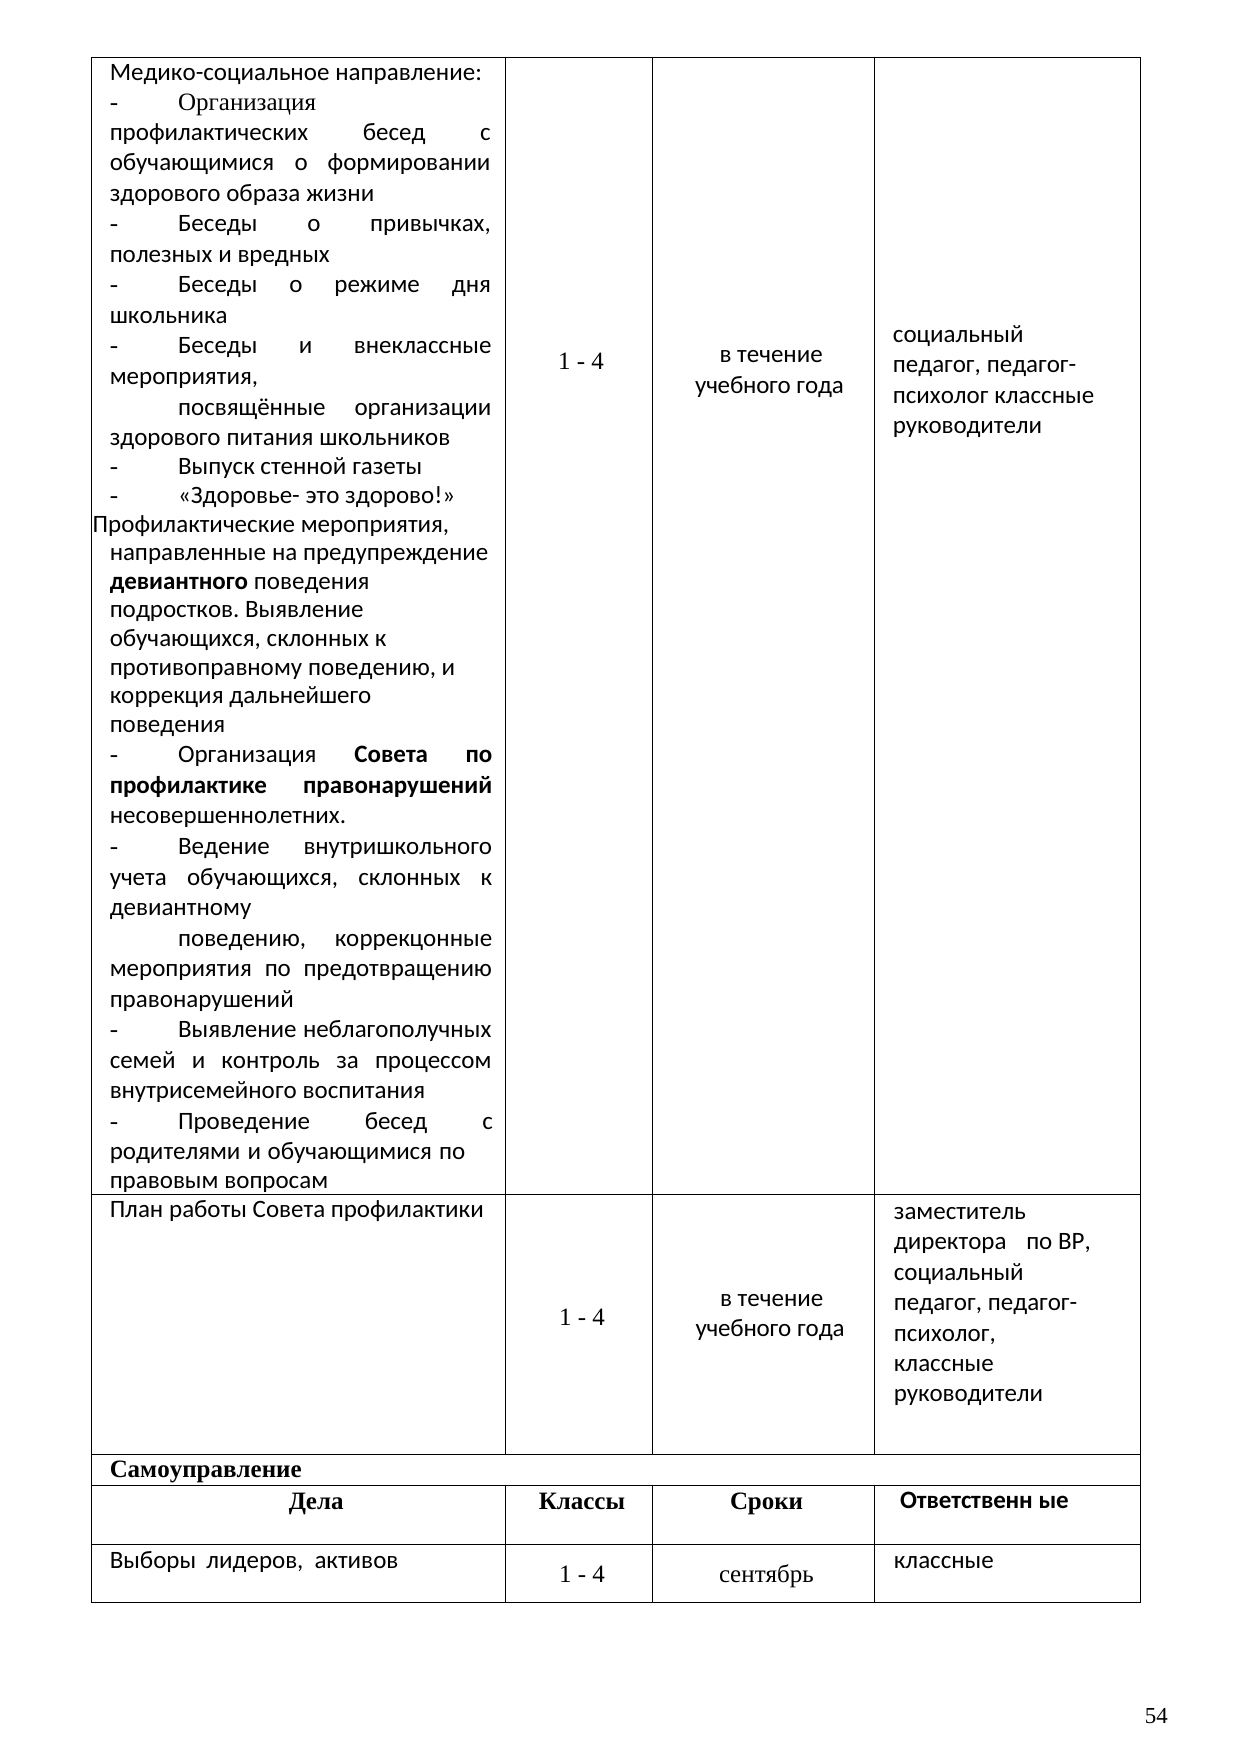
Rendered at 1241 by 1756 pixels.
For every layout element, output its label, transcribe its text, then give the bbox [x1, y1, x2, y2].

table_cell 1 - 4 [506, 1545, 652, 1602]
table_cell Дела [92, 1486, 505, 1543]
table_cell социальный педагог, педагог- психолог классные руководители [875, 58, 1140, 1194]
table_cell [653, 58, 874, 1194]
table_cell Ответственн ые [875, 1486, 1140, 1543]
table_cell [875, 1545, 1140, 1602]
table_cell План работы Совета профилактики [92, 1195, 505, 1454]
table_cell заместитель директора по ВР, социальный педагог, педагог- психолог, классные руководители [875, 1195, 1140, 1454]
table_cell 1 - 4 [506, 58, 652, 1194]
table_cell сентябрь [653, 1545, 874, 1602]
table_cell Самоуправление [92, 1455, 1140, 1484]
table_cell Классы [506, 1486, 652, 1543]
table_cell Сроки [653, 1486, 874, 1543]
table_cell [92, 1545, 505, 1602]
table_cell Медико-социальное направление: Организация профилактических бесед с обучающимися о формировании здорового образа жизни Беседы о привычках, полезных и вредных Беседы о режиме дня школьника Беседы и внеклассные мероприятия, посвящённые организации здорового питания школьников Выпуск стенной газеты «Здоровье- это здорово!» Профилактические мероприятия, направленные на предупреждение девиантного поведения подростков. Выявление обучающихся, склонных к противоправному поведению, и коррекция дальнейшего поведения Организация Совета по профилактике правонарушений несовершеннолетних. Ведение внутришкольного учета обучающихся, склонных к девиантному поведению, коррекцонные мероприятия по предотвращению правонарушений Выявление неблагополучных семей и контроль за процессом внутрисемейного воспитания Проведение бесед с родителями и обучающимися по правовым вопросам [92, 58, 505, 1194]
table_cell в течение учебного года [653, 1195, 874, 1454]
table_cell 1 - 4 [506, 1195, 652, 1454]
